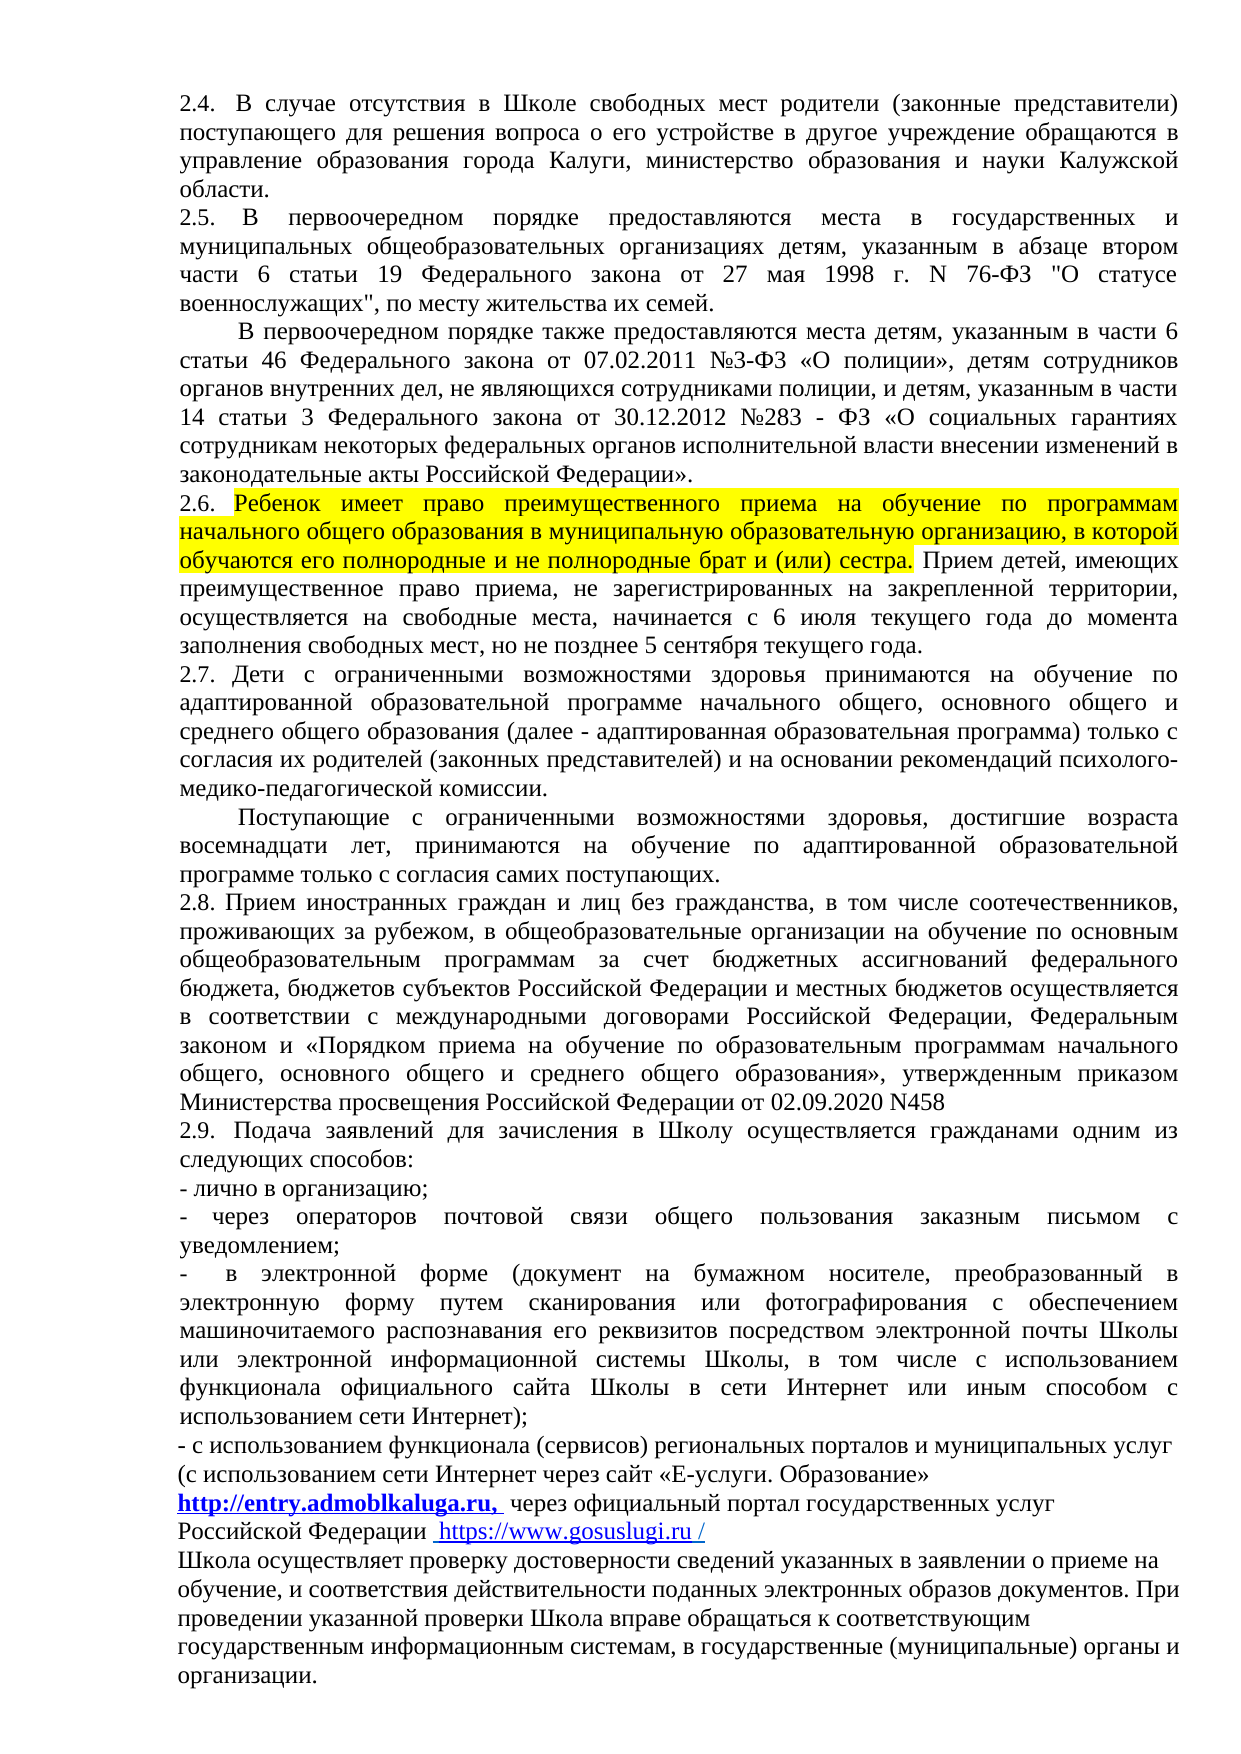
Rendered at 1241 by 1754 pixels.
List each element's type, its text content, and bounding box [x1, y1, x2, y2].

text Школа осуществляет проверку достоверности сведений указанных в заявлении о приеме на обучение, и соответствия действительности поданных электронных образов документов. При проведении указанной проверки Школа вправе обращаться к соответствующим государственным информационным системам, в государственные (муниципальные) органы и организации. [177, 1545, 1181, 1689]
list лично в организацию; [179, 1173, 1181, 1202]
text - с использованием функционала (сервисов) региональных порталов и муниципальных услуг (с использованием сети Интернет через сайт «Е-услуги. Образование» http://entry.admoblkaluga.ru, через официальный портал государственных услуг Российской Федерации https://www.gosuslugi.ru / [177, 1430, 1181, 1545]
list в электронной форме (документ на бумажном носителе, преобразованный в электронную форму путем сканирования или фотографирования с обеспечением машиночитаемого распознавания его реквизитов посредством электронной почты Школы или электронной информационной системы Школы, в том числе с использованием функционала официального сайта Школы в сети Интернет или иным способом с использованием сети Интернет); [179, 1259, 1179, 1430]
list Подача заявлений для зачисления в Школу осуществляется гражданами одним из следующих способов: [179, 1116, 1179, 1173]
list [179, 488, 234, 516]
list В первоочередном порядке предоставляются места в государственных и муниципальных общеобразовательных организациях детям, указанным в абзаце втором части 6 статьи 19 Федерального закона от 27 мая 1998 г. N 76-ФЗ "О статусе военнослужащих", по месту жительства их семей. [179, 203, 1179, 317]
list Ребенок имеет право преимущественного приема на обучение по программам начального общего образования в муниципальную образовательную организацию, в которой обучаются его полнородные и не полнородные брат и (или) сестра. Прием детей, имеющих преимущественное право приема, не зарегистрированных на закрепленной территории, осуществляется на свободные места, начинается с 6 июля текущего года до момента заполнения свободных мест, но не позднее 5 сентября текущего года. [179, 545, 1179, 659]
list через операторов почтовой связи общего пользования заказным письмом с уведомлением; [179, 1202, 1179, 1259]
text В первоочередном порядке также предоставляются места детям, указанным в части 6 статьи 46 Федерального закона от 07.02.2011 №3-Ф3 «О полиции», детям сотрудников органов внутренних дел, не являющихся сотрудниками полиции, и детям, указанным в части 14 статьи 3 Федерального закона от 30.12.2012 №283 - ФЗ «О социальных гарантиях сотрудникам некоторых федеральных органов исполнительной власти внесении изменений в законодательные акты Российской Федерации». [179, 317, 1179, 488]
text Поступающие с ограниченными возможностями здоровья, достигшие возраста восемнадцати лет, принимаются на обучение по адаптированной образовательной программе только с согласия самих поступающих. [179, 802, 1179, 888]
list Дети с ограниченными возможностями здоровья принимаются на обучение по адаптированной образовательной программе начального общего, основного общего и среднего общего образования (далее - адаптированная образовательная программа) только с согласия их родителей (законных представителей) и на основании рекомендаций психолого-медико-педагогической комиссии. [179, 659, 1179, 802]
list В случае отсутствия в Школе свободных мест родители (законные представители) поступающего для решения вопроса о его устройстве в другое учреждение обращаются в управление образования города Калуги, министерство образования и науки Калужской области. [179, 89, 1179, 203]
list Прием иностранных граждан и лиц без гражданства, в том числе соотечественников, проживающих за рубежом, в общеобразовательные организации на обучение по основным общеобразовательным программам за счет бюджетных ассигнований федерального бюджета, бюджетов субъектов Российской Федерации и местных бюджетов осуществляется в соответствии с международными договорами Российской Федерации, Федеральным законом и «Порядком приема на обучение по образовательным программам начального общего, основного общего и среднего общего образования», утвержденным приказом Министерства просвещения Российской Федерации от 02.09.2020 N458 [179, 888, 1179, 1116]
